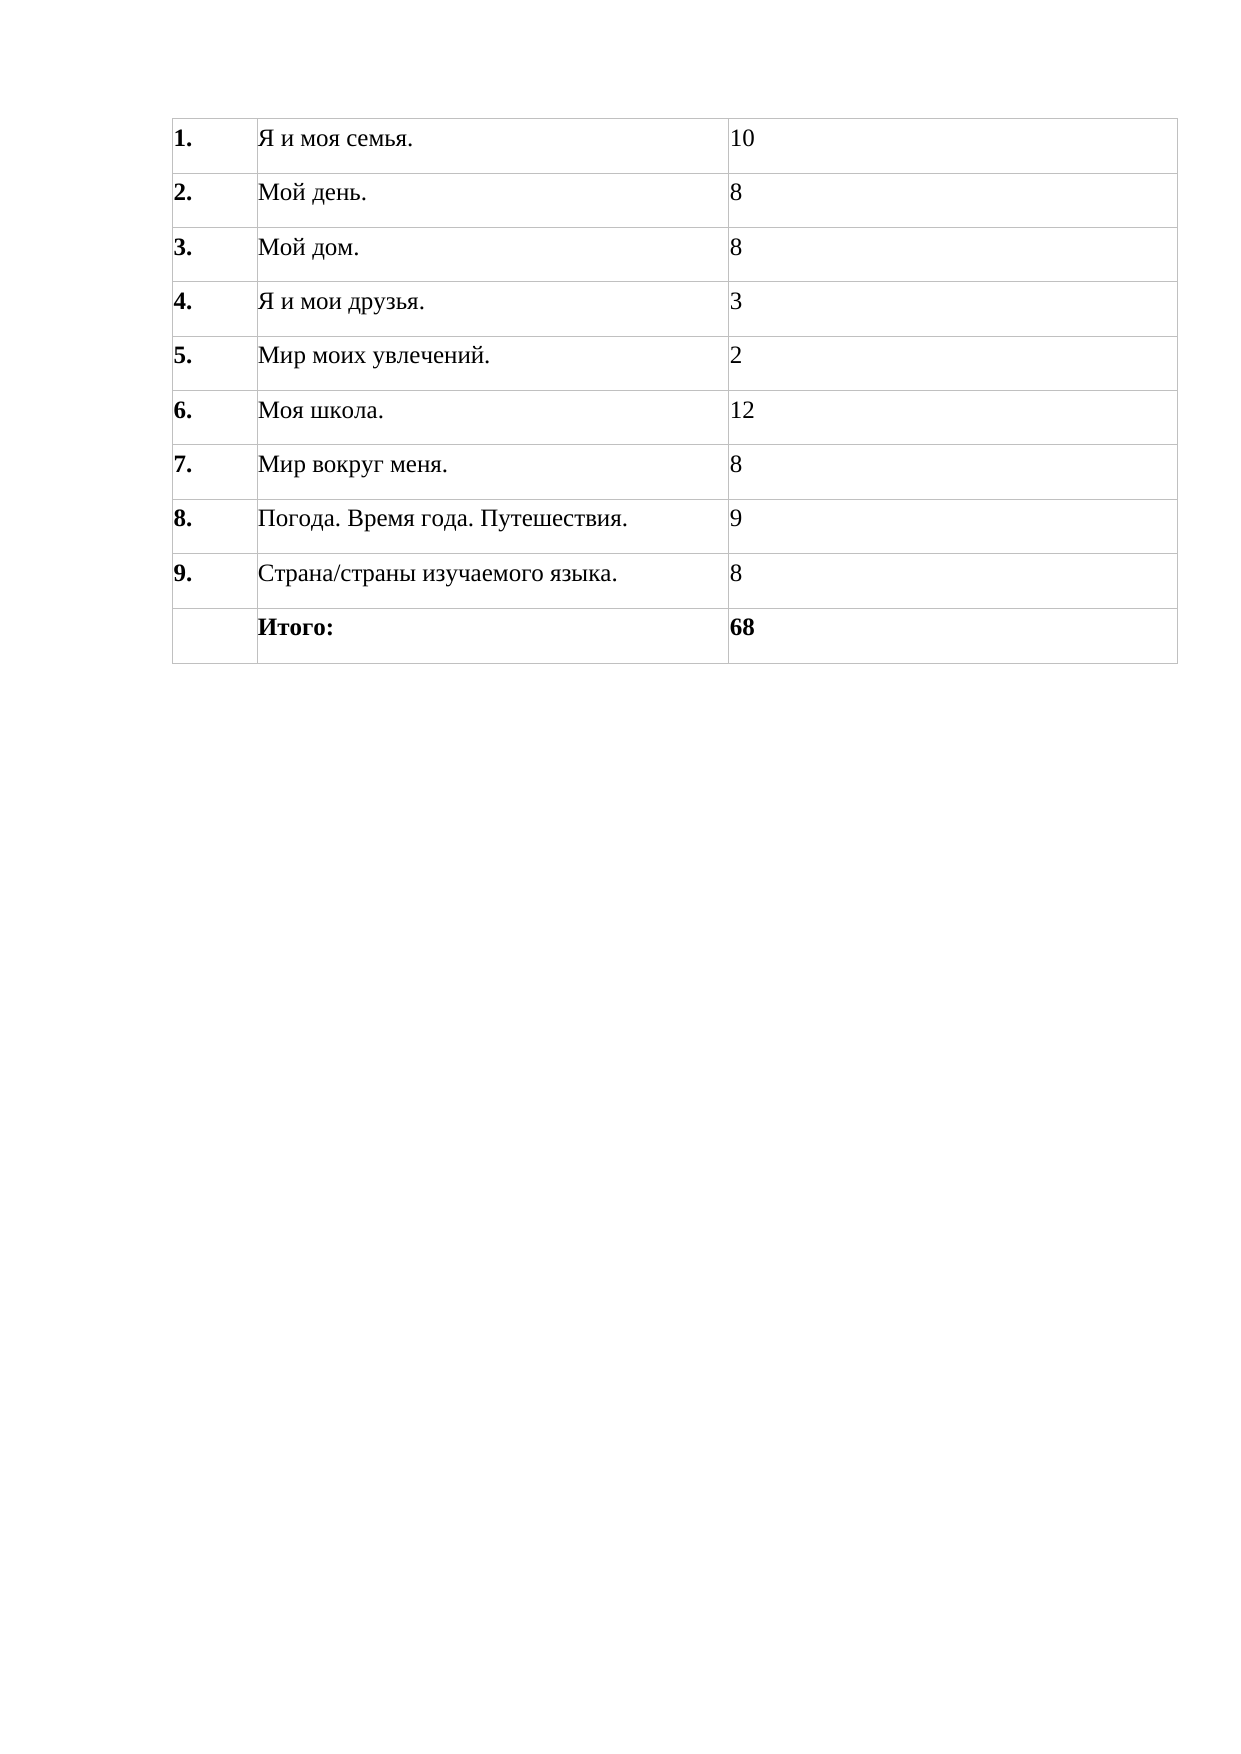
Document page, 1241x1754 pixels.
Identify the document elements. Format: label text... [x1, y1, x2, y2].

table_cell [173, 609, 257, 662]
table_cell 10 [729, 119, 1177, 172]
table_cell Мой день. [258, 174, 728, 227]
table_cell Я и моя семья. [258, 119, 728, 172]
table_cell 8 [729, 554, 1177, 607]
table_cell 2. [173, 174, 257, 227]
table_cell Итого: [258, 609, 728, 662]
table_cell 8 [729, 228, 1177, 281]
table_cell 4. [173, 282, 257, 336]
table_cell 8 [729, 174, 1177, 227]
table_cell 9. [173, 554, 257, 607]
table_cell 6. [173, 391, 257, 444]
table_cell 5. [173, 337, 257, 390]
table_cell Мир вокруг меня. [258, 445, 728, 499]
table_cell Мой дом. [258, 228, 728, 281]
table_cell Погода. Время года. Путешествия. [258, 500, 728, 553]
table_cell 68 [729, 609, 1177, 662]
table_cell Моя школа. [258, 391, 728, 444]
table_cell 2 [729, 337, 1177, 390]
table_cell 7. [173, 445, 257, 499]
table_cell 8. [173, 500, 257, 553]
table_cell 3 [729, 282, 1177, 336]
table_cell Я и мои друзья. [258, 282, 728, 336]
table_cell Страна/страны изучаемого языка. [258, 554, 728, 607]
table_cell 1. [173, 119, 257, 172]
table_cell Мир моих увлечений. [258, 337, 728, 390]
table_cell 12 [729, 391, 1177, 444]
table_cell 9 [729, 500, 1177, 553]
table_cell 8 [729, 445, 1177, 499]
table_cell 3. [173, 228, 257, 281]
